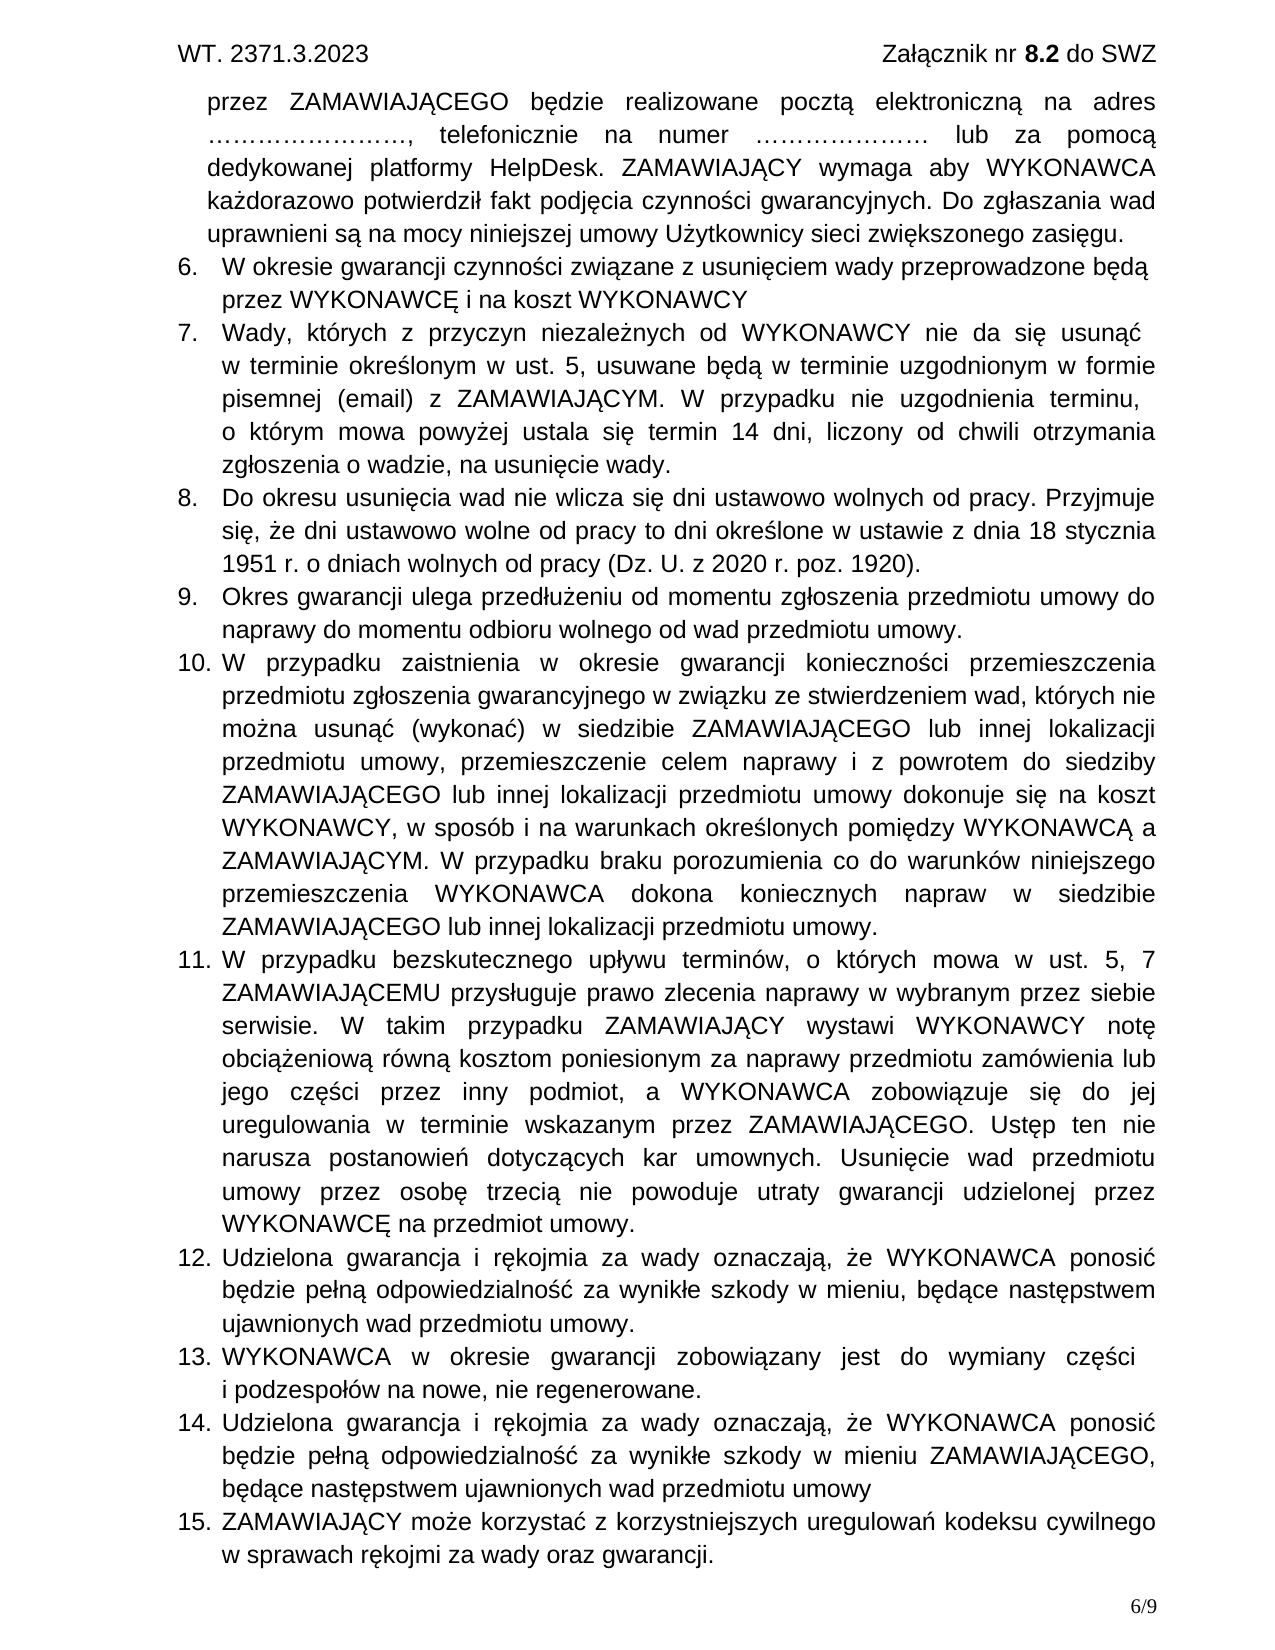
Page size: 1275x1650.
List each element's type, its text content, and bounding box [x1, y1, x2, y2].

list W okresie gwarancji czynności związane z usunięciem wady przeprowadzone będą przez WYKONAWCĘ i na koszt WYKONAWCY [177, 252, 1157, 314]
list Wady, których z przyczyn niezależnych od WYKONAWCY nie da się usunąć w terminie określonym w ust. 5, usuwane będą w terminie uzgodnionym w formie pisemnej (email) z ZAMAWIAJĄCYM. W przypadku nie uzgodnienia terminu, o którym mowa powyżej ustala się termin 14 dni, liczony od chwili otrzymania zgłoszenia o wadzie, na usunięcie wady. [177, 318, 1157, 479]
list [169, 87, 1157, 248]
list WYKONAWCA w okresie gwarancji zobowiązany jest do wymiany części i podzespołów na nowe, nie regenerowane. [177, 1342, 1157, 1403]
list W przypadku zaistnienia w okresie gwarancji konieczności przemieszczenia przedmiotu zgłoszenia gwarancyjnego w związku ze stwierdzeniem wad, których nie można usunąć (wykonać) w siedzibie ZAMAWIAJĄCEGO lub innej lokalizacji przedmiotu umowy, przemieszczenie celem naprawy i z powrotem do siedziby ZAMAWIAJĄCEGO lub innej lokalizacji przedmiotu umowy dokonuje się na koszt WYKONAWCY, w sposób i na warunkach określonych pomiędzy WYKONAWCĄ a ZAMAWIAJĄCYM. W przypadku braku porozumienia co do warunków niniejszego przemieszczenia WYKONAWCA dokona koniecznych napraw w siedzibie ZAMAWIAJĄCEGO lub innej lokalizacji przedmiotu umowy. [177, 648, 1157, 941]
list Okres gwarancji ulega przedłużeniu od momentu zgłoszenia przedmiotu umowy do naprawy do momentu odbioru wolnego od wad przedmiotu umowy. [177, 582, 1157, 644]
list Udzielona gwarancja i rękojmia za wady oznaczają, że WYKONAWCA ponosić będzie pełną odpowiedzialność za wynikłe szkody w mieniu ZAMAWIAJĄCEGO, będące następstwem ujawnionych wad przedmiotu umowy [177, 1408, 1157, 1502]
list W przypadku bezskutecznego upływu terminów, o których mowa w ust. 5, 7 ZAMAWIAJĄCEMU przysługuje prawo zlecenia naprawy w wybranym przez siebie serwisie. W takim przypadku ZAMAWIAJĄCY wystawi WYKONAWCY notę obciążeniową równą kosztom poniesionym za naprawy przedmiotu zamówienia lub jego części przez inny podmiot, a WYKONAWCA zobowiązuje się do jej uregulowania w terminie wskazanym przez ZAMAWIAJĄCEGO. Ustęp ten nie narusza postanowień dotyczących kar umownych. Usunięcie wad przedmiotu umowy przez osobę trzecią nie powoduje utraty gwarancji udzielonej przez WYKONAWCĘ na przedmiot umowy. [177, 945, 1157, 1238]
list Do okresu usunięcia wad nie wlicza się dni ustawowo wolnych od pracy. Przyjmuje się, że dni ustawowo wolne od pracy to dni określone w ustawie z dnia 18 stycznia 1951 r. o dniach wolnych od pracy (Dz. U. z 2020 r. poz. 1920). [177, 483, 1157, 578]
list Udzielona gwarancja i rękojmia za wady oznaczają, że WYKONAWCA ponosić będzie pełną odpowiedzialność za wynikłe szkody w mieniu, będące następstwem ujawnionych wad przedmiotu umowy. [177, 1242, 1157, 1337]
list ZAMAWIAJĄCY może korzystać z korzystniejszych uregulowań kodeksu cywilnego w sprawach rękojmi za wady oraz gwarancji. [177, 1507, 1157, 1568]
